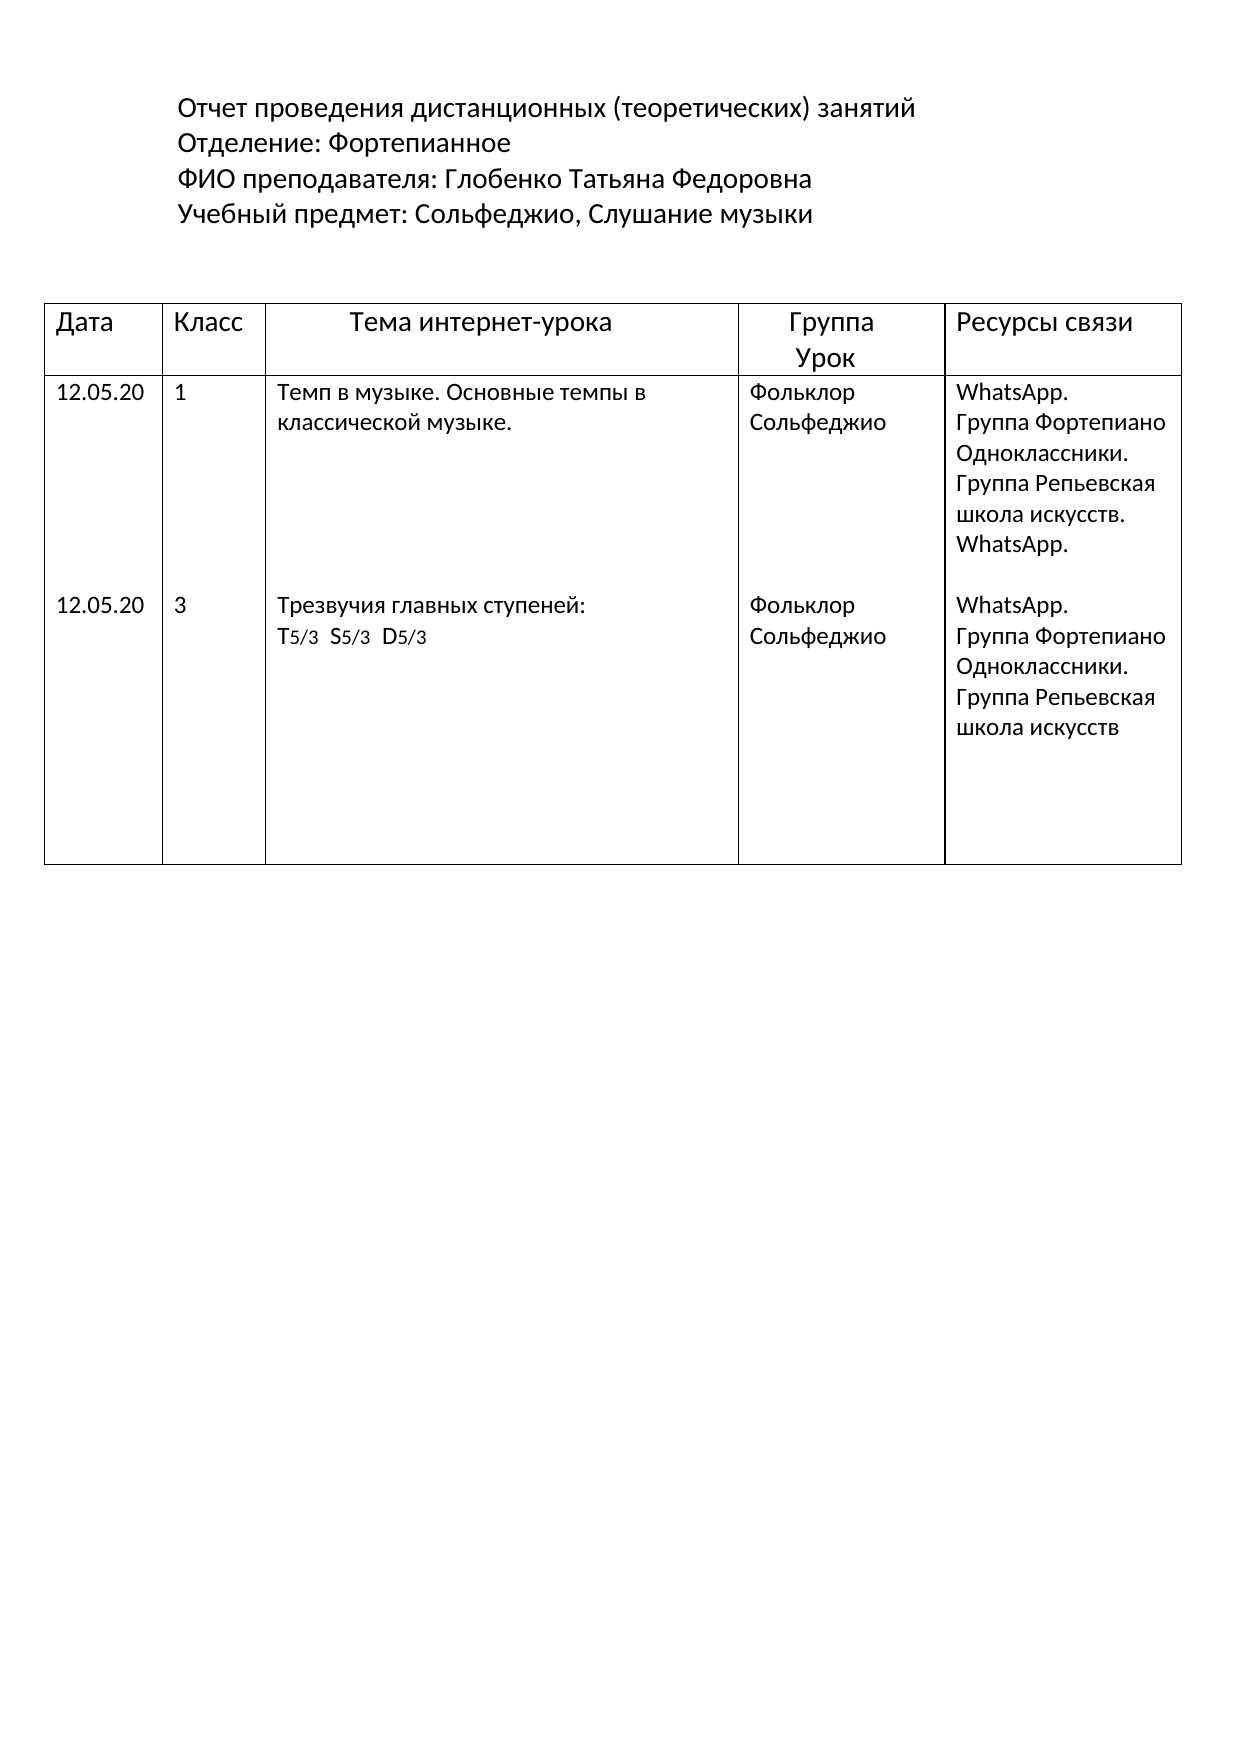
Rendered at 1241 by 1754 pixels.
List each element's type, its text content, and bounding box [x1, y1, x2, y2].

text Отделение: Фортепианное [177, 124, 1152, 160]
table_header Тема интернет-урока [266, 304, 738, 375]
table_cell 12.05.20 12.05.20 [45, 376, 162, 864]
text Учебный предмет: Сольфеджио, Слушание музыки [177, 196, 1152, 231]
table_cell WhatsApp. Группа Фортепиано Одноклассники. Группа Репьевская школа искусств. WhatsApp. WhatsApp. Группа Фортепиано Одноклассники. Группа Репьевская школа искусств [946, 376, 1181, 864]
table_cell 1 3 [163, 376, 265, 864]
table_header Дата [45, 304, 162, 375]
table_header Группа Урок [739, 304, 944, 375]
text Отчет проведения дистанционных (теоретических) занятий [177, 89, 1152, 124]
table_cell Фольклор Сольфеджио Фольклор Сольфеджио [739, 376, 944, 864]
table_header Класс [163, 304, 265, 375]
table_header Ресурсы связи [946, 304, 1181, 375]
table_cell Темп в музыке. Основные темпы в классической музыке. Трезвучия главных ступеней: Т5/3 S5/3 D5/3 [266, 376, 738, 864]
text ФИО преподавателя: Глобенко Татьяна Федоровна [177, 160, 1152, 196]
